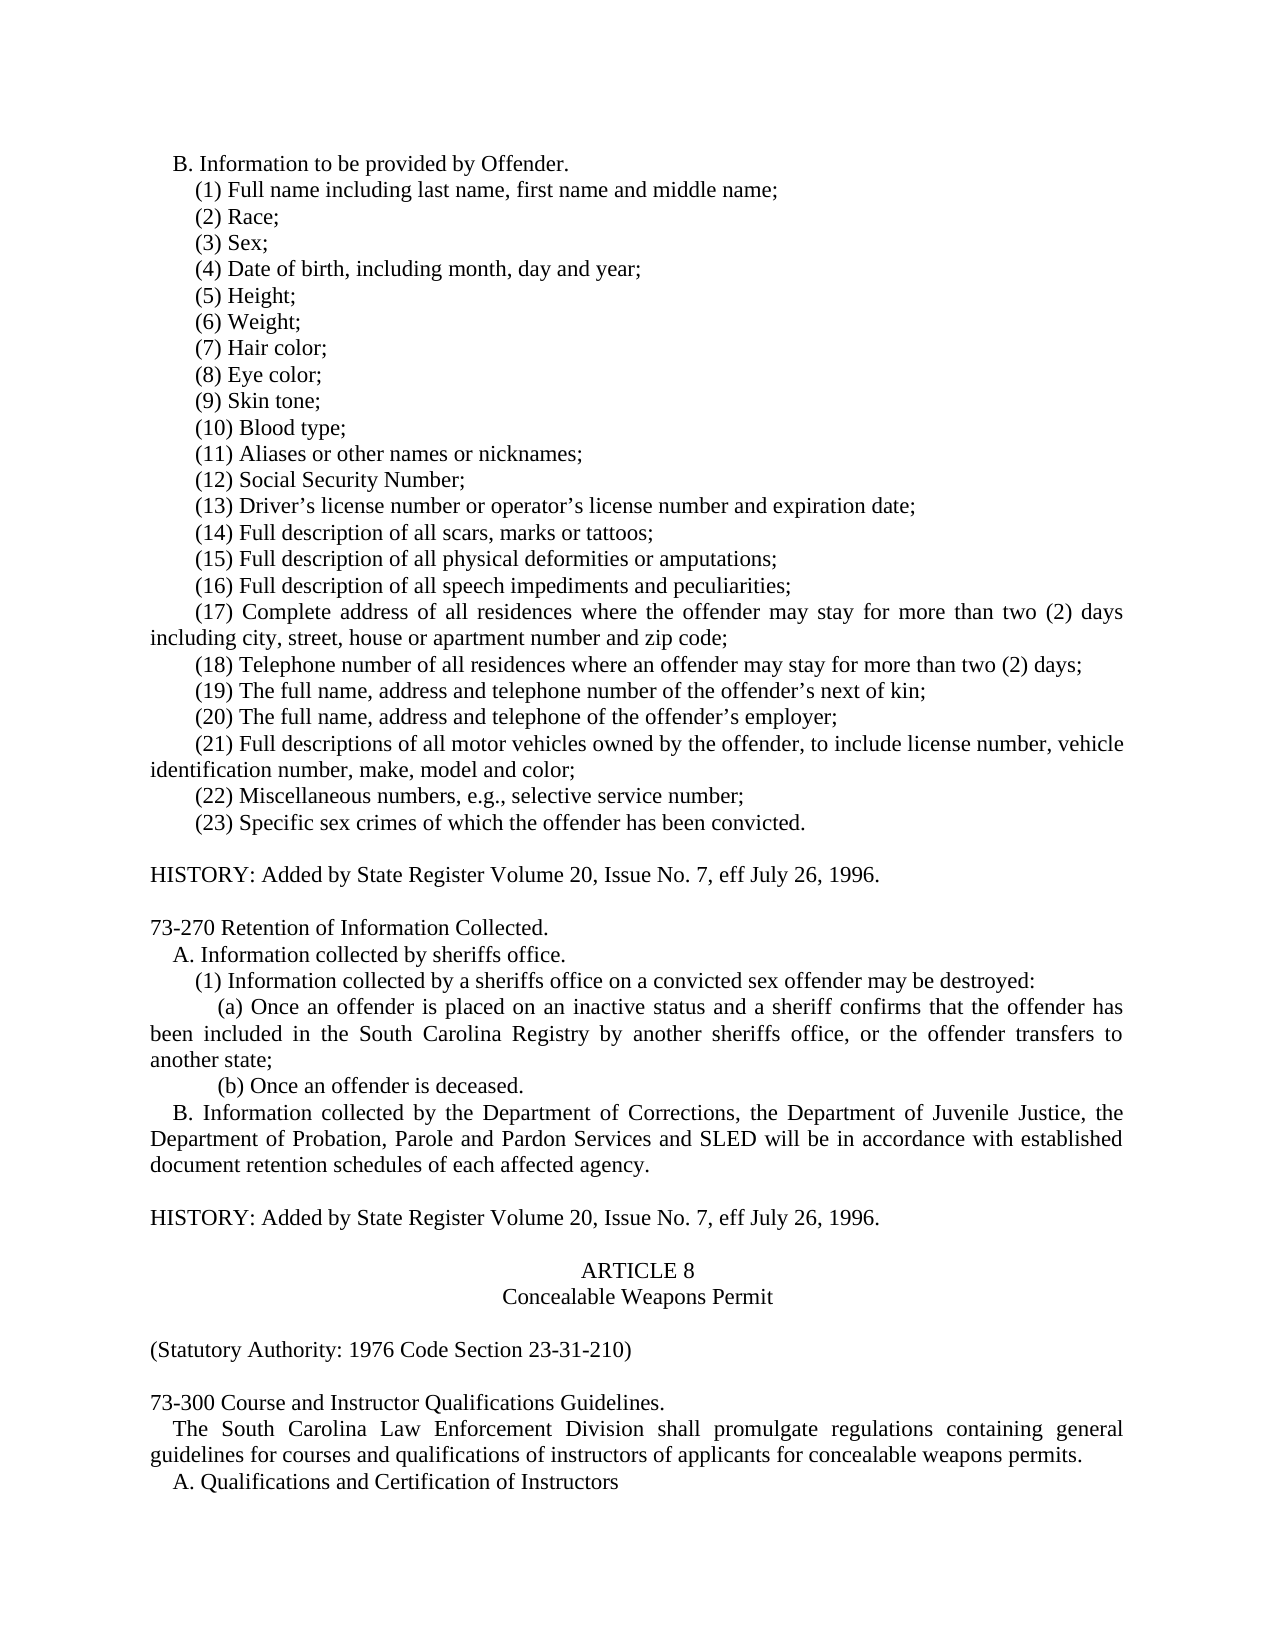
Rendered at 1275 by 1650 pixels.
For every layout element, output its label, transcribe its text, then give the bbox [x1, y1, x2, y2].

text (1) Full name including last name, first name and middle name; [150, 176, 1125, 203]
text (18) Telephone number of all residences where an offender may stay for more than two (2) days; [150, 651, 1125, 677]
text (a) Once an offender is placed on an inactive status and a sheriff confirms that the offender has been included in the South Carolina Registry by another sheriffs office, or the offender transfers to another state; [150, 993, 1125, 1072]
text (1) Information collected by a sheriffs office on a convicted sex offender may be destroyed: [150, 967, 1125, 993]
text B. Information collected by the Department of Corrections, the Department of Juvenile Justice, the Department of Probation, Parole and Pardon Services and SLED will be in accordance with established document retention schedules of each affected agency. [150, 1099, 1125, 1178]
text (17) Complete address of all residences where the offender may stay for more than two (2) days including city, street, house or apartment number and zip code; [150, 598, 1125, 651]
text (3) Sex; [150, 229, 1125, 255]
text (4) Date of birth, including month, day and year; [150, 255, 1125, 282]
text A. Information collected by sheriffs office. [150, 941, 1125, 967]
text (14) Full description of all scars, marks or tattoos; [150, 519, 1125, 545]
text B. Information to be provided by Offender. [150, 150, 1125, 176]
text ARTICLE 8 [150, 1257, 1125, 1283]
text A. Qualifications and Certification of Instructors [150, 1468, 1125, 1494]
text (11) Aliases or other names or nicknames; [150, 440, 1125, 466]
text 73-270 Retention of Information Collected. [150, 914, 1125, 941]
text (16) Full description of all speech impediments and peculiarities; [150, 572, 1125, 598]
text (6) Weight; [150, 308, 1125, 334]
text (Statutory Authority: 1976 Code Section 23-31-210) [150, 1336, 1125, 1362]
text Concealable Weapons Permit [150, 1283, 1125, 1309]
text (21) Full descriptions of all motor vehicles owned by the offender, to include license number, vehicle identification number, make, model and color; [150, 730, 1125, 782]
text 73-300 Course and Instructor Qualifications Guidelines. [150, 1389, 1125, 1415]
text (22) Miscellaneous numbers, e.g., selective service number; [150, 782, 1125, 809]
text HISTORY: Added by State Register Volume 20, Issue No. 7, eff July 26, 1996. [150, 1204, 1125, 1231]
text (10) Blood type; [150, 413, 1125, 440]
text (b) Once an offender is deceased. [150, 1072, 1125, 1099]
text HISTORY: Added by State Register Volume 20, Issue No. 7, eff July 26, 1996. [150, 862, 1125, 888]
text (19) The full name, address and telephone number of the offender’s next of kin; [150, 677, 1125, 703]
text (9) Skin tone; [150, 387, 1125, 413]
text (12) Social Security Number; [150, 466, 1125, 493]
text (7) Hair color; [150, 334, 1125, 361]
text (2) Race; [150, 203, 1125, 229]
text (8) Eye color; [150, 361, 1125, 387]
text (15) Full description of all physical deformities or amputations; [150, 545, 1125, 572]
text (13) Driver’s license number or operator’s license number and expiration date; [150, 493, 1125, 519]
text The South Carolina Law Enforcement Division shall promulgate regulations containing general guidelines for courses and qualifications of instructors of applicants for concealable weapons permits. [150, 1415, 1125, 1468]
text (20) The full name, address and telephone of the offender’s employer; [150, 703, 1125, 730]
text (23) Specific sex crimes of which the offender has been convicted. [150, 809, 1125, 835]
text (5) Height; [150, 282, 1125, 308]
